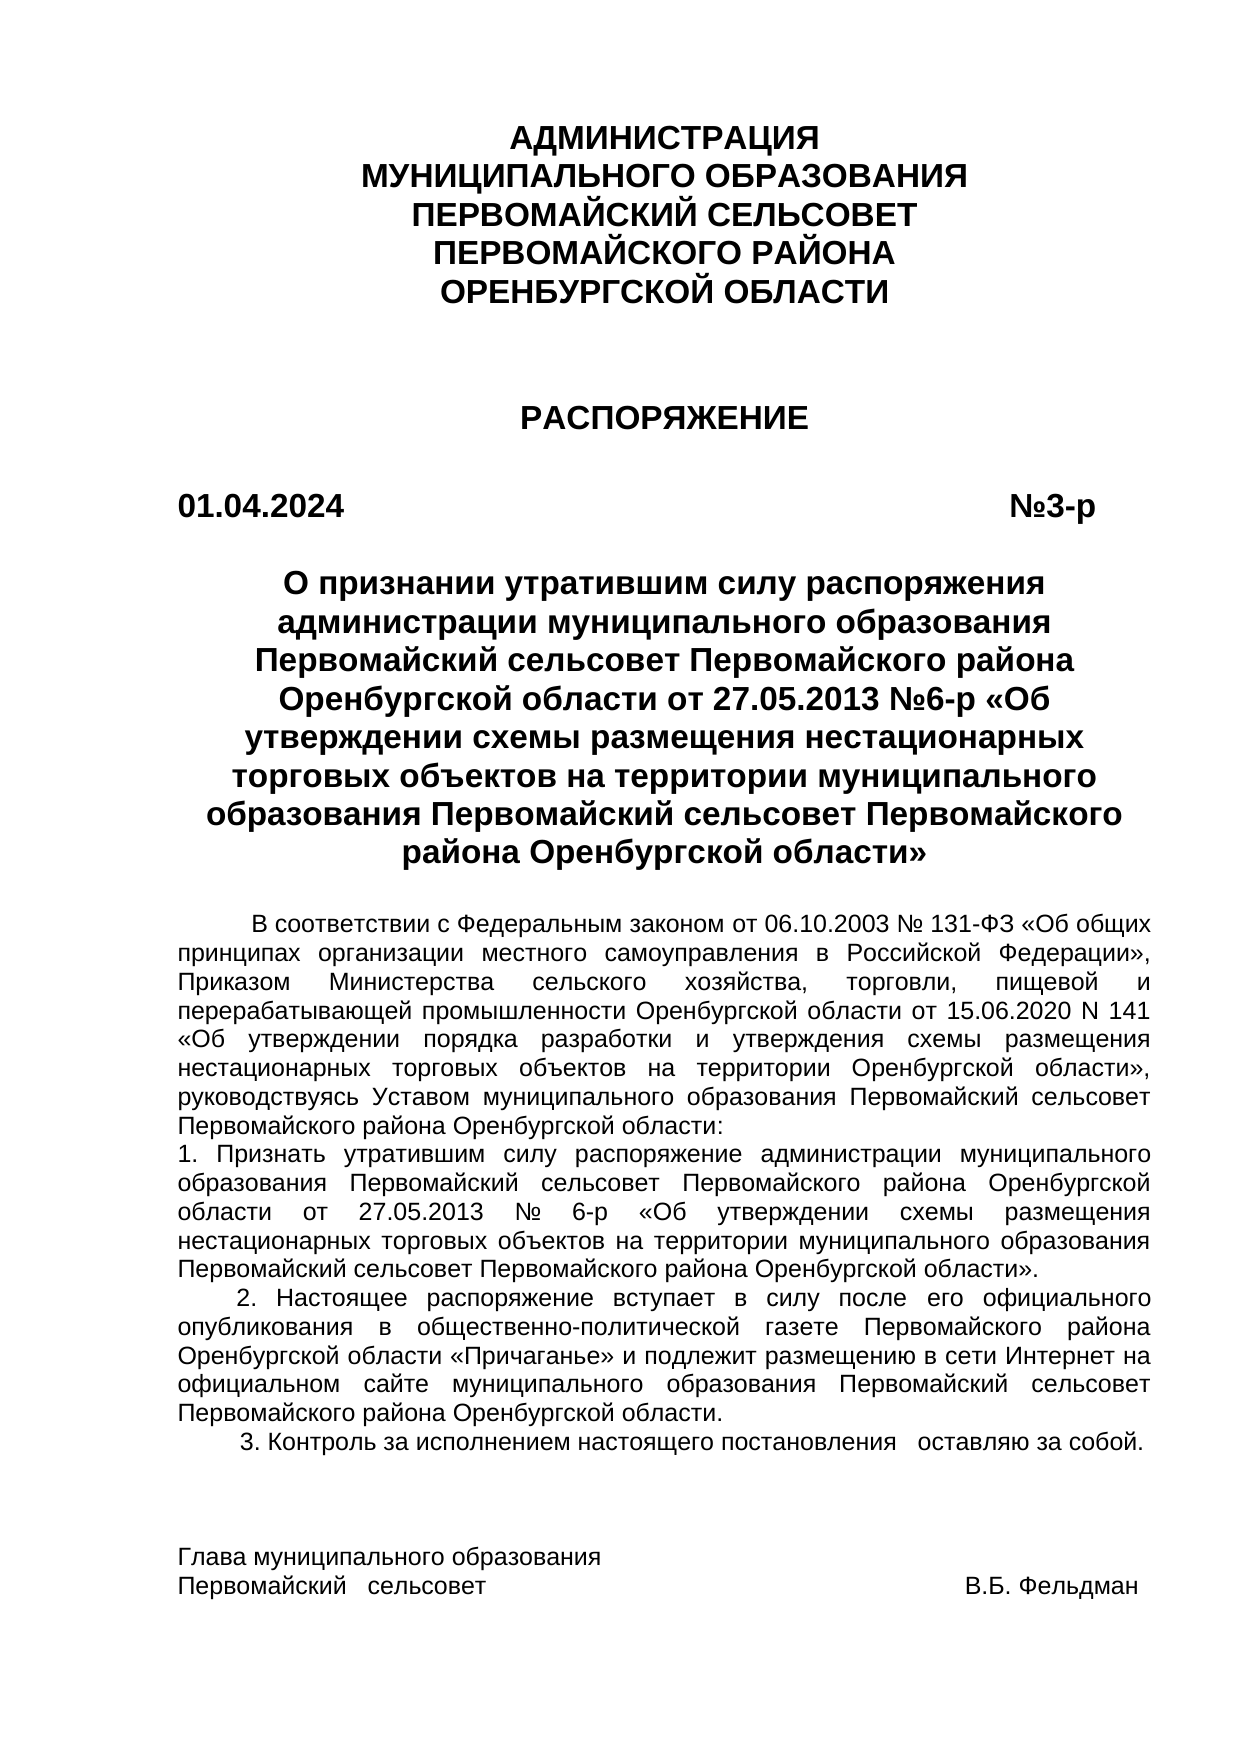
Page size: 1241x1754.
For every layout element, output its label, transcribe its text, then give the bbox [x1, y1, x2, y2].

text АДМИНИСТРАЦИЯ [177, 118, 1152, 157]
text Глава муниципального образования [177, 1542, 1152, 1571]
text 01.04.2024 №3-р [177, 487, 1152, 525]
text РАСПОРЯЖЕНИЕ [177, 398, 1152, 437]
text МУНИЦИПАЛЬНОГО ОБРАЗОВАНИЯ [177, 157, 1152, 195]
text В соответствии с Федеральным законом от 06.10.2003 № 131-ФЗ «Об общих принципах организации местного самоуправления в Российской Федерации», Приказом Министерства сельского хозяйства, торговли, пищевой и перерабатывающей промышленности Оренбургской области от 15.06.2020 N 141 «Об утверждении порядка разработки и утверждения схемы размещения нестационарных торговых объектов на территории Оренбургской области», руководствуясь Уставом муниципального образования Первомайский сельсовет Первомайского района Оренбургской области: [177, 909, 1152, 1139]
text 1. Признать утратившим силу распоряжение администрации муниципального образования Первомайский сельсовет Первомайского района Оренбургской области от 27.05.2013 № 6-р «Об утверждении схемы размещения нестационарных торговых объектов на территории муниципального образования Первомайский сельсовет Первомайского района Оренбургской области». [177, 1139, 1152, 1283]
text Первомайский сельсовет В.Б. Фельдман [177, 1571, 1152, 1599]
text О признании утратившим силу распоряжения администрации муниципального образования Первомайский сельсовет Первомайского района Оренбургской области от 27.05.2013 №6-р «Об утверждении схемы размещения нестационарных торговых объектов на территории муниципального образования Первомайский сельсовет Первомайского района Оренбургской области» [177, 563, 1152, 871]
text 2. Настоящее распоряжение вступает в силу после его официального опубликования в общественно-политической газете Первомайского района Оренбургской области «Причаганье» и подлежит размещению в сети Интернет на официальном сайте муниципального образования Первомайский сельсовет Первомайского района Оренбургской области. [177, 1283, 1152, 1427]
text ПЕРВОМАЙСКИЙ СЕЛЬСОВЕТ [177, 195, 1152, 233]
text 3. Контроль за исполнением настоящего постановления оставляю за собой. [177, 1427, 1152, 1456]
text ПЕРВОМАЙСКОГО РАЙОНА [177, 233, 1152, 272]
text ОРЕНБУРГСКОЙ ОБЛАСТИ [177, 272, 1152, 310]
